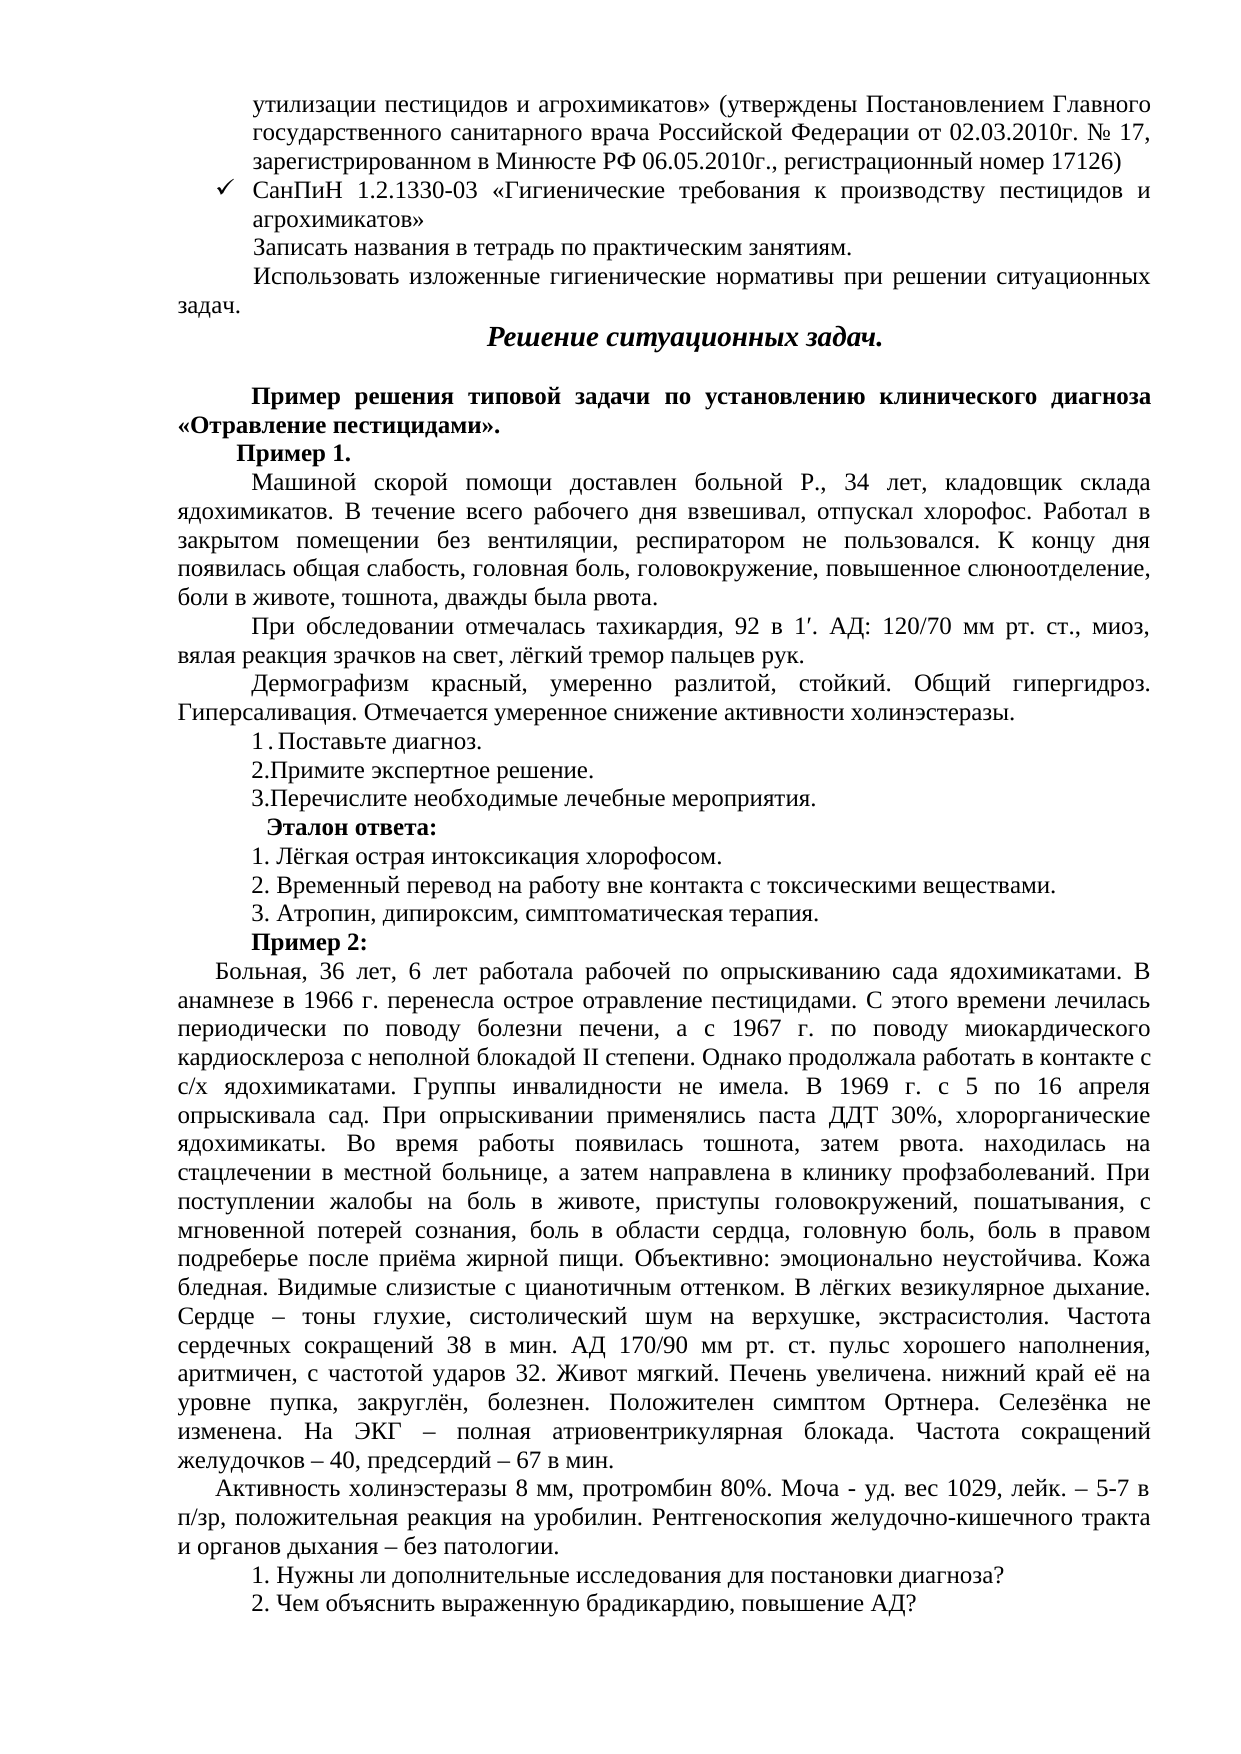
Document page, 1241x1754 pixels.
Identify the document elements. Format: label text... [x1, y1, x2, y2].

text 2. Чем объяснить выраженную брадикардию, повышение АД? [177, 1588, 1152, 1617]
text Дермографизм красный, умеренно разлитой, стойкий. Общий гипергидроз. Гиперсаливация. Отмечается умеренное снижение активности холинэстеразы. [177, 668, 1152, 726]
text 3.Перечислите необходимые лечебные мероприятия. [177, 783, 1152, 812]
title Пример 2: [177, 927, 1152, 956]
text 3. Атропин, дипироксим, симптоматическая терапия. [177, 898, 1152, 927]
text 2. Временный перевод на работу вне контакта с токсическими веществами. [177, 870, 1152, 898]
text 1. Лёгкая острая интоксикация хлорофосом. [177, 841, 1152, 870]
list СанПиН 1.2.1330-03 «Гигиенические требования к производству пестицидов и агрохимикатов» [215, 175, 1152, 232]
text 1. Нужны ли дополнительные исследования для постановки диагноза? [177, 1560, 1152, 1588]
text 2.Примите экспертное решение. [177, 755, 1152, 783]
text Больная, 36 лет, 6 лет работала рабочей по опрыскиванию сада ядохимикатами. В анамнезе в 1966 г. перенесла острое отравление пестицидами. С этого времени лечилась периодически по поводу болезни печени, а с 1967 г. по поводу миокардического кардиосклероза с неполной блокадой II степени. Однако продолжала работать в контакте с с/х ядохимикатами. Группы инвалидности не имела. В 1969 г. с 5 по 16 апреля опрыскивала сад. При опрыскивании применялись паста ДДТ 30%, хлорорганические ядохимикаты. Во время работы появилась тошнота, затем рвота. находилась на стацлечении в местной больнице, а затем направлена в клинику профзаболеваний. При поступлении жалобы на боль в животе, приступы головокружений, пошатывания, с мгновенной потерей сознания, боль в области сердца, головную боль, боль в правом подреберье после приёма жирной пищи. Объективно: эмоционально неустойчива. Кожа бледная. Видимые слизистые с цианотичным оттенком. В лёгких везикулярное дыхание. Сердце – тоны глухие, систолический шум на верхушке, экстрасистолия. Частота сердечных сокращений 38 в мин. АД 170/90 мм рт. ст. пульс хорошего наполнения, аритмичен, с частотой ударов 32. Живот мягкий. Печень увеличена. нижний край её на уровне пупка, закруглён, болезнен. Положителен симптом Ортнера. Селезёнка не изменена. На ЭКГ – полная атриовентрикулярная блокада. Частота сокращений желудочков – 40, предсердий – 67 в мин. [177, 956, 1152, 1473]
subtitle Пример решения типовой задачи по установлению клинического диагноза «Отравление пестицидами». [177, 381, 1152, 438]
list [215, 89, 1152, 175]
text Активность холинэстеразы 8 мм, протромбин 80%. Моча - уд. вес 1029, лейк. – 5-7 в п/зр, положительная реакция на уробилин. Рентгеноскопия желудочно-кишечного тракта и органов дыхания – без патологии. [177, 1473, 1152, 1560]
text 1.Поставьте диагноз. [177, 726, 1152, 755]
list Использовать изложенные гигиенические нормативы при решении ситуационных задач. [177, 261, 1152, 319]
list Записать названия в тетрадь по практическим занятиям. [253, 232, 1152, 261]
title Эталон ответа: [177, 812, 1152, 841]
title Пример 1. [177, 438, 1152, 467]
text Машиной скорой помощи доставлен больной Р., 34 лет, кладовщик склада ядохимикатов. В течение всего рабочего дня взвешивал, отпускал хлорофос. Работал в закрытом помещении без вентиляции, респиратором не пользовался. К концу дня появилась общая слабость, головная боль, головокружение, повышенное слюноотделение, боли в животе, тошнота, дважды была рвота. [177, 467, 1152, 611]
subtitle Решение ситуационных задач. [177, 319, 1152, 352]
text При обследовании отмечалась тахикардия, 92 в 1′. АД: 120/70 мм рт. ст., миоз, вялая реакция зрачков на свет, лёгкий тремор пальцев рук. [177, 611, 1152, 668]
